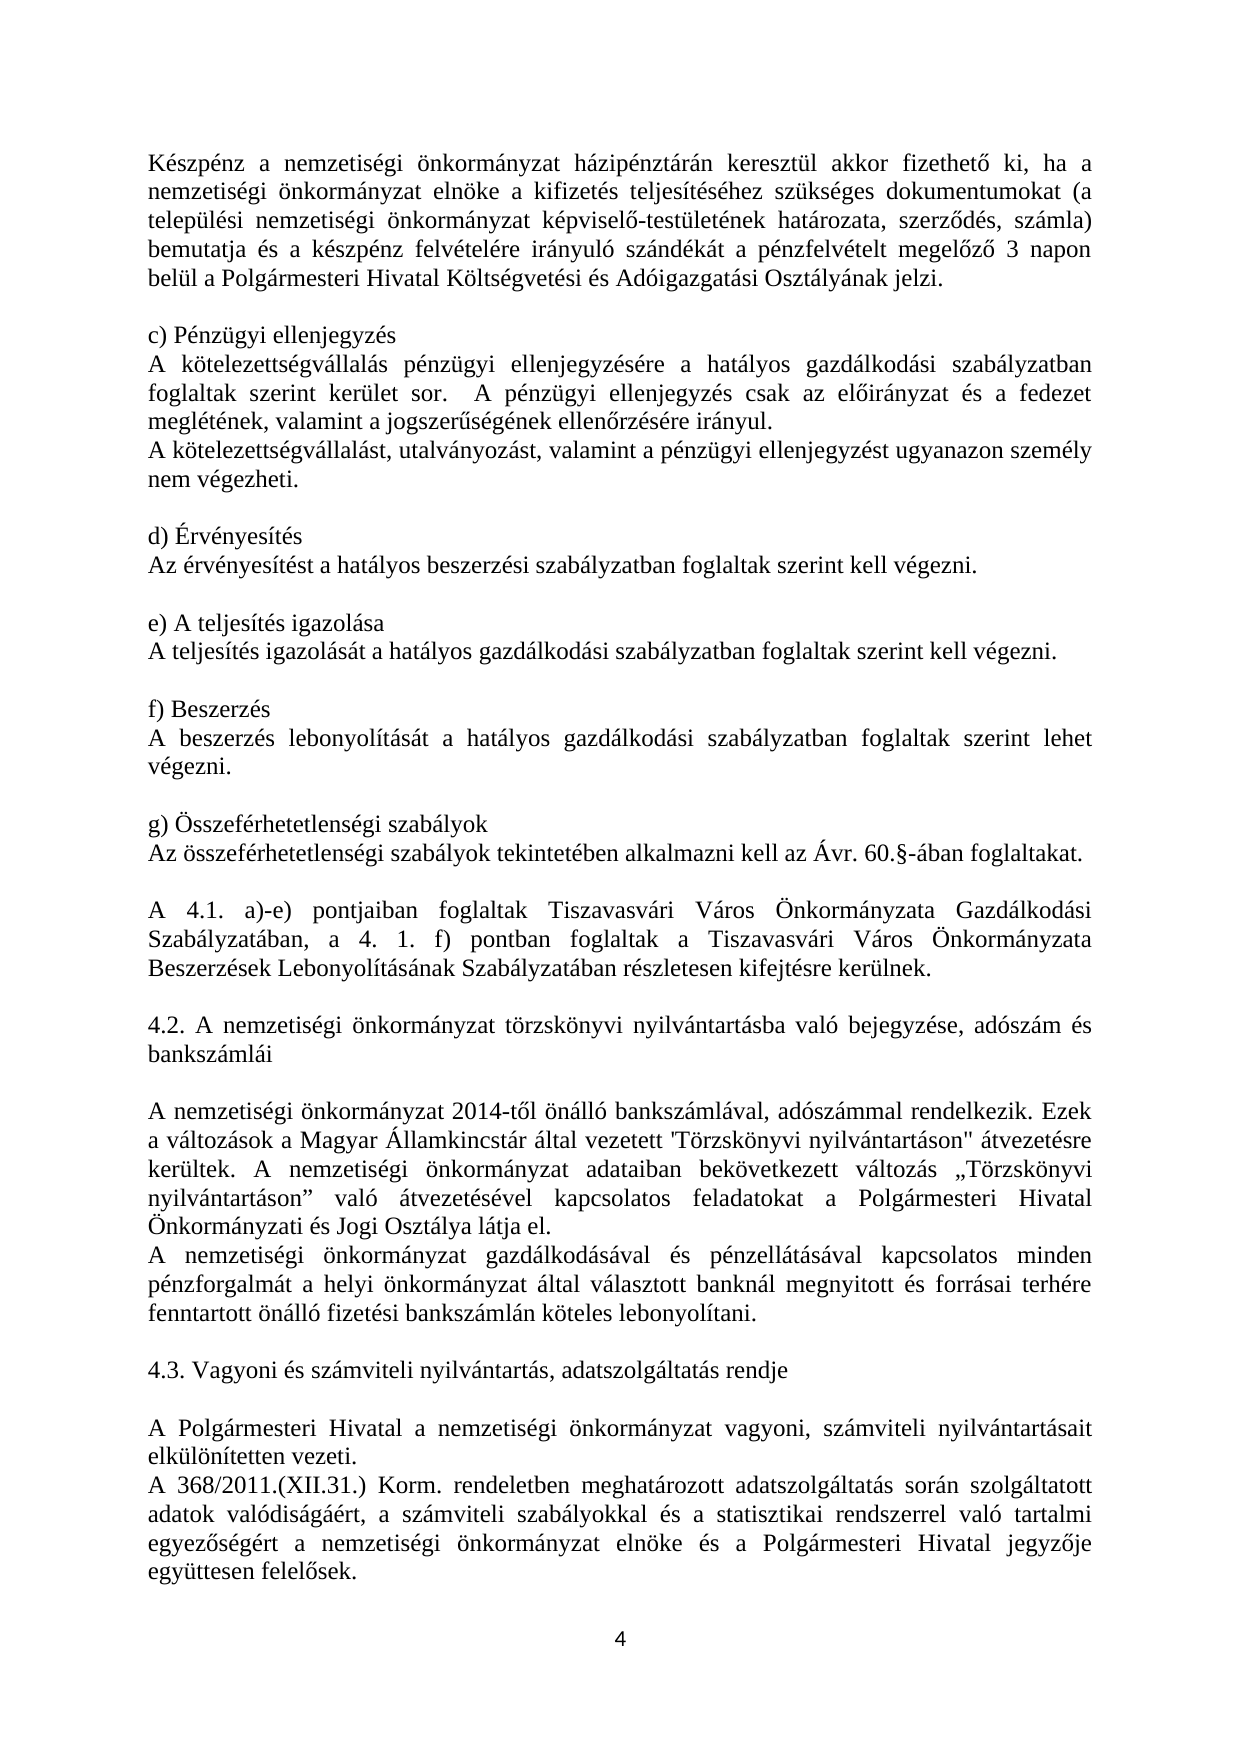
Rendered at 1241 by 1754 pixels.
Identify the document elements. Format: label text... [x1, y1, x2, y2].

text A nemzetiségi önkormányzat gazdálkodásával és pénzellátásával kapcsolatos minden pénzforgalmát a helyi önkormányzat által választott banknál megnyitott és forrásai terhére fenntartott önálló fizetési bankszámlán köteles lebonyolítani. [148, 1240, 1093, 1326]
text g) Összeférhetetlenségi szabályok [148, 809, 1093, 838]
text d) Érvényesítés [148, 521, 1093, 550]
text Az érvényesítést a hatályos beszerzési szabályzatban foglaltak szerint kell végezni. [148, 550, 1093, 579]
text A kötelezettségvállalást, utalványozást, valamint a pénzügyi ellenjegyzést ugyanazon személy nem végezheti. [148, 435, 1093, 493]
text c) Pénzügyi ellenjegyzés [148, 320, 1093, 349]
text f) Beszerzés [148, 694, 1093, 723]
text A beszerzés lebonyolítását a hatályos gazdálkodási szabályzatban foglaltak szerint lehet végezni. [148, 723, 1093, 780]
text A Polgármesteri Hivatal a nemzetiségi önkormányzat vagyoni, számviteli nyilvántartásait elkülönítetten vezeti. [148, 1413, 1093, 1470]
text Az összeférhetetlenségi szabályok tekintetében alkalmazni kell az Ávr. 60.§-ában foglaltakat. [148, 838, 1093, 866]
text A 4.1. a)-e) pontjaiban foglaltak Tiszavasvári Város Önkormányzata Gazdálkodási Szabályzatában, a 4. 1. f) pontban foglaltak a Tiszavasvári Város Önkormányzata Beszerzések Lebonyolításának Szabályzatában részletesen kifejtésre kerülnek. [148, 895, 1093, 981]
text A nemzetiségi önkormányzat 2014-től önálló bankszámlával, adószámmal rendelkezik. Ezek a változások a Magyar Államkincstár által vezetett 'Törzskönyvi nyilvántartáson" átvezetésre kerültek. A nemzetiségi önkormányzat adataiban bekövetkezett változás „Törzskönyvi nyilvántartáson” való átvezetésével kapcsolatos feladatokat a Polgármesteri Hivatal Önkormányzati és Jogi Osztálya látja el. [148, 1096, 1093, 1240]
text e) A teljesítés igazolása [148, 608, 1093, 636]
text 4.2. A nemzetiségi önkormányzat törzskönyvi nyilvántartásba való bejegyzése, adószám és bankszámlái [148, 1010, 1093, 1068]
text A kötelezettségvállalás pénzügyi ellenjegyzésére a hatályos gazdálkodási szabályzatban foglaltak szerint kerület sor. A pénzügyi ellenjegyzés csak az előirányzat és a fedezet meglétének, valamint a jogszerűségének ellenőrzésére irányul. [148, 349, 1093, 435]
text A teljesítés igazolását a hatályos gazdálkodási szabályzatban foglaltak szerint kell végezni. [148, 636, 1093, 665]
text 4.3. Vagyoni és számviteli nyilvántartás, adatszolgáltatás rendje [148, 1355, 1093, 1384]
text A 368/2011.(XII.31.) Korm. rendeletben meghatározott adatszolgáltatás során szolgáltatott adatok valódiságáért, a számviteli szabályokkal és a statisztikai rendszerrel való tartalmi egyezőségért a nemzetiségi önkormányzat elnöke és a Polgármesteri Hivatal jegyzője együttesen felelősek. [148, 1470, 1093, 1585]
text Készpénz a nemzetiségi önkormányzat házipénztárán keresztül akkor fizethető ki, ha a nemzetiségi önkormányzat elnöke a kifizetés teljesítéséhez szükséges dokumentumokat (a települési nemzetiségi önkormányzat képviselő-testületének határozata, szerződés, számla) bemutatja és a készpénz felvételére irányuló szándékát a pénzfelvételt megelőző 3 napon belül a Polgármesteri Hivatal Költségvetési és Adóigazgatási Osztályának jelzi. [148, 148, 1093, 291]
